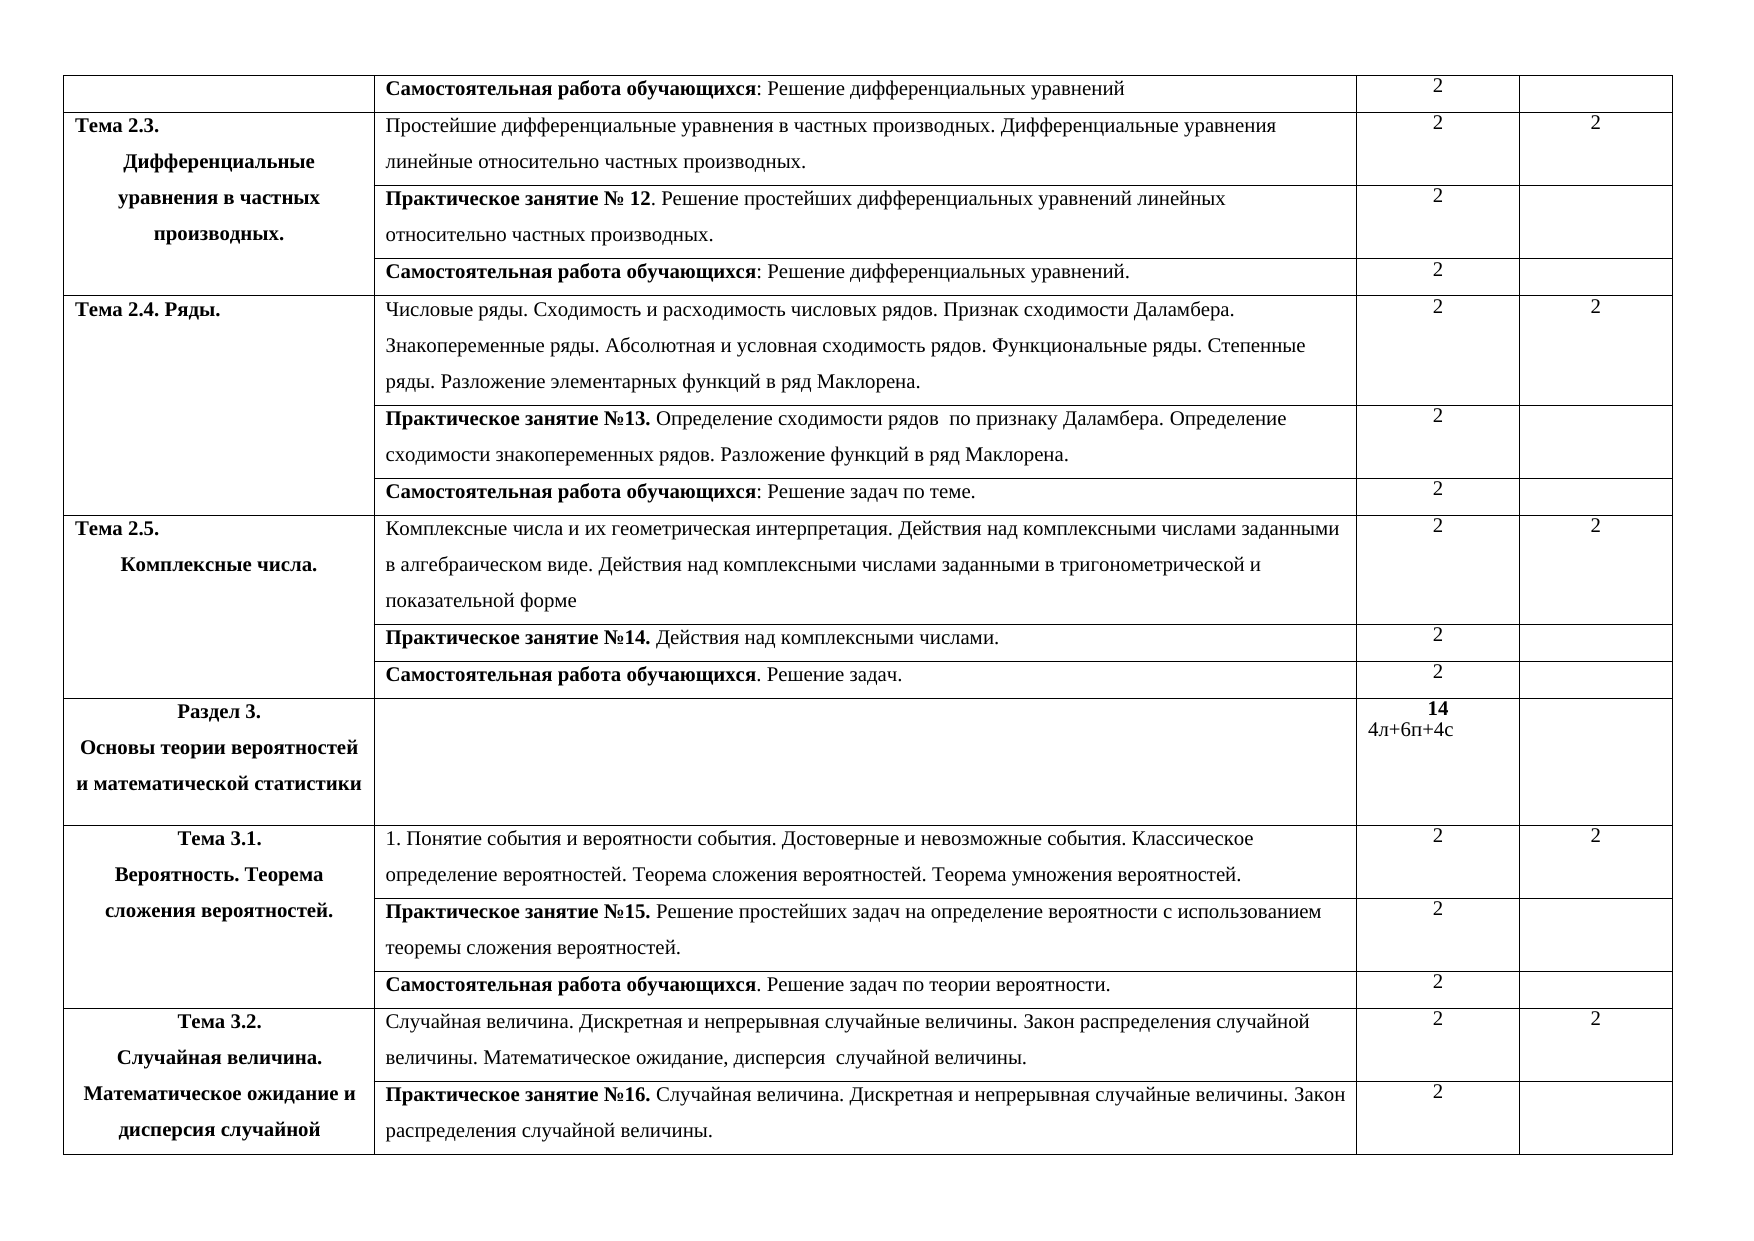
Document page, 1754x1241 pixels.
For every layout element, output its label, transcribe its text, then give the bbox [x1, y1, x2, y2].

table_cell Случайная величина. Дискретная и непрерывная случайные величины. Закон распределения случайной величины. Математическое ожидание, дисперсия случайной величины. [375, 1009, 1356, 1081]
table_cell Практическое занятие №16. Случайная величина. Дискретная и непрерывная случайные величины. Закон распределения случайной величины. [375, 1082, 1356, 1154]
table_cell 2 [1520, 826, 1672, 898]
table_cell 2 [1357, 516, 1519, 624]
table_cell Самостоятельная работа обучающихся: Решение дифференциальных уравнений [375, 76, 1356, 112]
table_cell 14 4л+6п+4с [1357, 699, 1519, 824]
table_cell Практическое занятие №13. Определение сходимости рядов по признаку Даламбера. Определение сходимости знакопеременных рядов. Разложение функций в ряд Маклорена. [375, 406, 1356, 478]
table_cell Раздел 3. Основы теории вероятностей и математической статистики [64, 699, 374, 824]
table_cell [1520, 186, 1672, 258]
table_cell Практическое занятие №14. Действия над комплексными числами. [375, 625, 1356, 661]
table_cell 2 [1357, 259, 1519, 295]
table_cell 2 [1357, 479, 1519, 515]
table_cell [1520, 1082, 1672, 1154]
table_cell 2 [1357, 826, 1519, 898]
table_cell Практическое занятие №15. Решение простейших задач на определение вероятности с использованием теоремы сложения вероятностей. [375, 899, 1356, 971]
table_cell Тема 2.4. Ряды. [64, 296, 374, 515]
table_cell [1520, 899, 1672, 971]
table_cell [1520, 406, 1672, 478]
table_cell Самостоятельная работа обучающихся. Решение задач по теории вероятности. [375, 972, 1356, 1008]
table_cell Тема 3.1. Вероятность. Теорема сложения вероятностей. [64, 826, 374, 1008]
table_cell Комплексные числа и их геометрическая интерпретация. Действия над комплексными числами заданными в алгебраическом виде. Действия над комплексными числами заданными в тригонометрической и показательной форме [375, 516, 1356, 624]
table_cell [1520, 972, 1672, 1008]
table_cell 2 [1357, 972, 1519, 1008]
table_cell 2 [1520, 113, 1672, 185]
table_cell [1520, 76, 1672, 112]
table_cell [1520, 662, 1672, 698]
table_cell 2 [1520, 1009, 1672, 1081]
table_cell [1520, 479, 1672, 515]
table_cell 2 [1357, 662, 1519, 698]
table_cell 1. Понятие события и вероятности события. Достоверные и невозможные события. Классическое определение вероятностей. Теорема сложения вероятностей. Теорема умножения вероятностей. [375, 826, 1356, 898]
table_cell Простейшие дифференциальные уравнения в частных производных. Дифференциальные уравнения линейные относительно частных производных. [375, 113, 1356, 185]
table_cell 2 [1357, 1009, 1519, 1081]
table_cell 2 [1357, 1082, 1519, 1154]
table_cell [1520, 259, 1672, 295]
table_cell 2 [1357, 406, 1519, 478]
table_cell 2 [1357, 186, 1519, 258]
table_cell 2 [1357, 899, 1519, 971]
table_cell Самостоятельная работа обучающихся: Решение задач по теме. [375, 479, 1356, 515]
table_cell Практическое занятие № 12. Решение простейших дифференциальных уравнений линейных относительно частных производных. [375, 186, 1356, 258]
table_cell 2 [1520, 516, 1672, 624]
table_cell 2 [1357, 296, 1519, 404]
table_cell [1520, 625, 1672, 661]
table_cell [1520, 699, 1672, 824]
table_cell 2 [1357, 76, 1519, 112]
table_cell 2 [1520, 296, 1672, 404]
table_cell Тема 3.2. Случайная величина. Математическое ожидание и дисперсия случайной величины. [64, 1009, 374, 1154]
table_cell 2 [1357, 113, 1519, 185]
table_cell [375, 699, 1356, 824]
table_cell Тема 2.5. Комплексные числа. [64, 516, 374, 698]
table_cell Тема 2.3. Дифференциальные уравнения в частных производных. [64, 113, 374, 295]
table_cell Самостоятельная работа обучающихся. Решение задач. [375, 662, 1356, 698]
table_cell Числовые ряды. Сходимость и расходимость числовых рядов. Признак сходимости Даламбера. Знакопеременные ряды. Абсолютная и условная сходимость рядов. Функциональные ряды. Степенные ряды. Разложение элементарных функций в ряд Маклорена. [375, 296, 1356, 404]
table_cell 2 [1357, 625, 1519, 661]
table_cell Самостоятельная работа обучающихся: Решение дифференциальных уравнений. [375, 259, 1356, 295]
